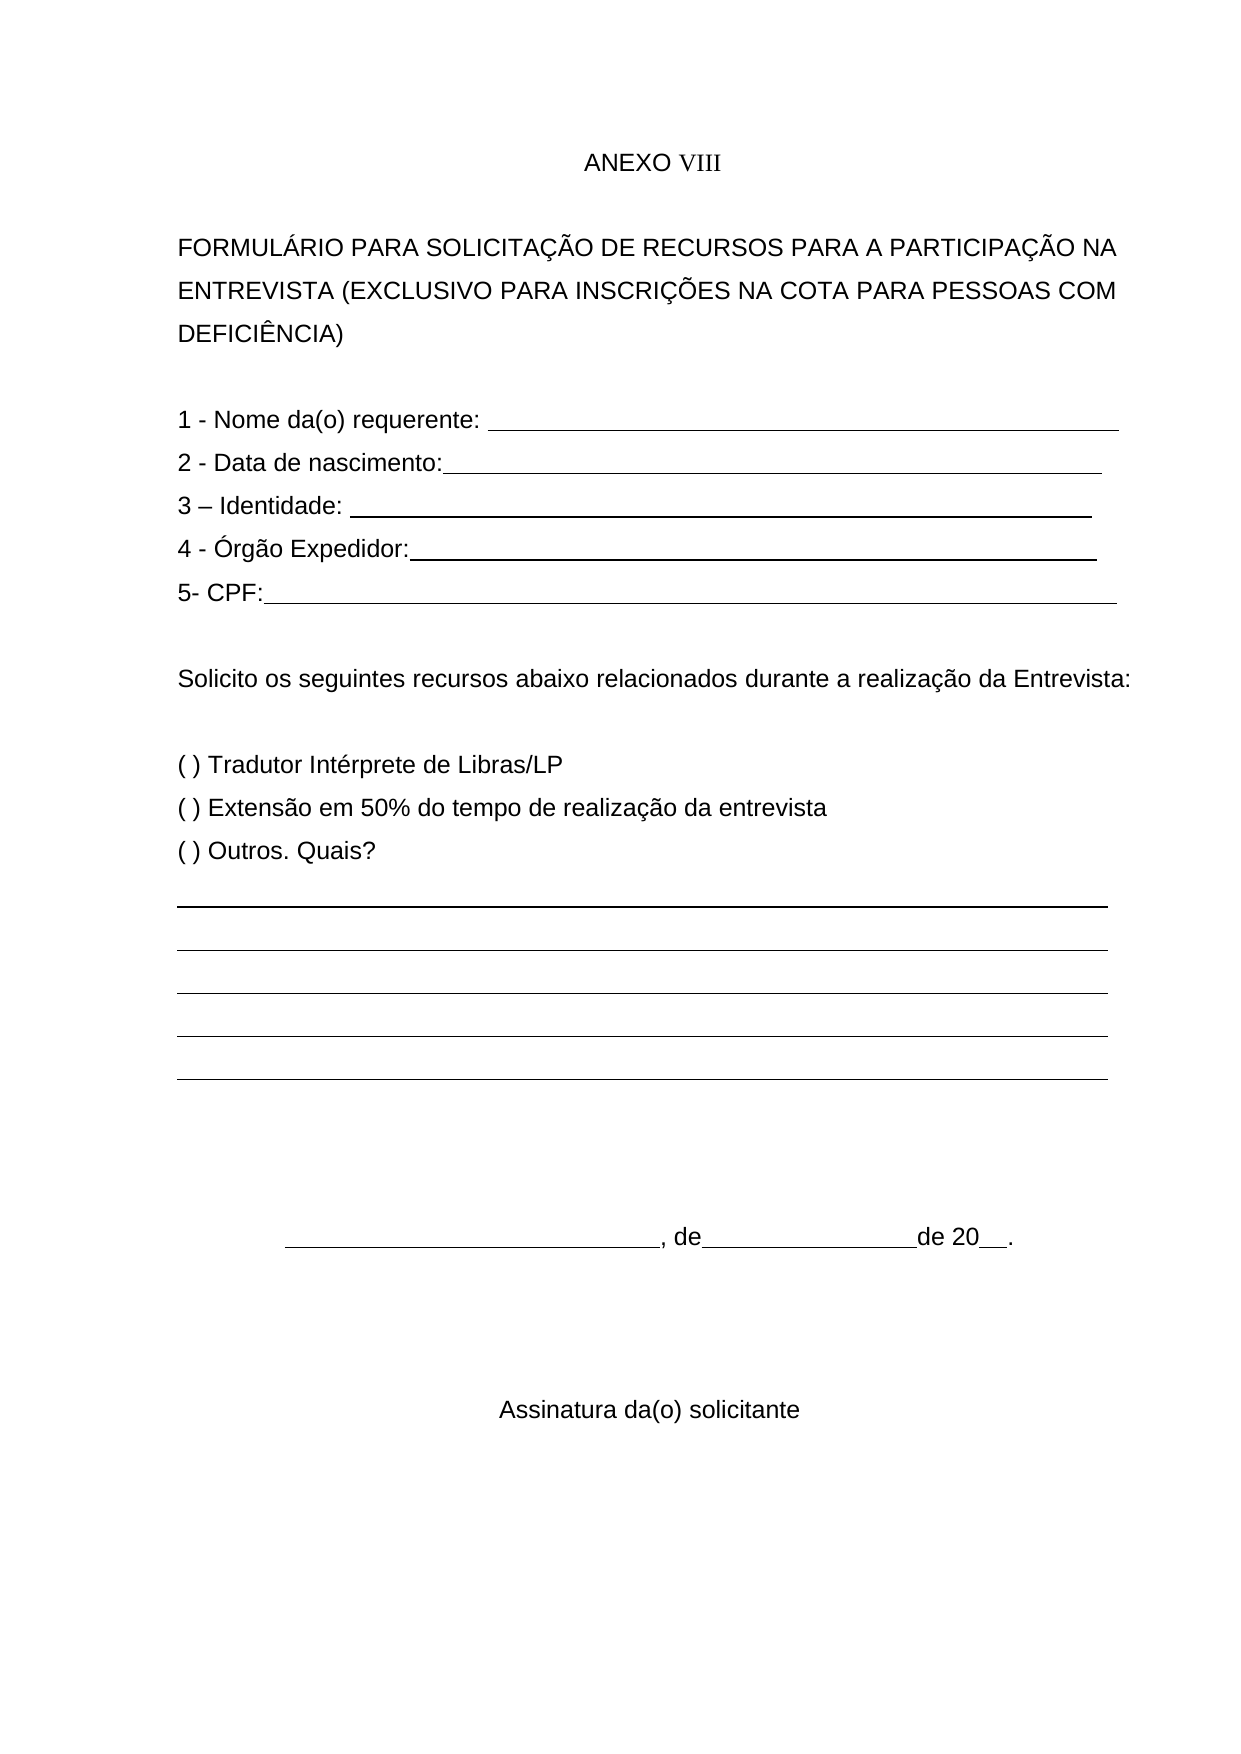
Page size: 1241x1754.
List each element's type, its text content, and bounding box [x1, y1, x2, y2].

text , de de 20 . [148, 1222, 1151, 1250]
text FORMULÁRIO PARA SOLICITAÇÃO DE RECURSOS PARA A PARTICIPAÇÃO NA ENTREVISTA (EXCLUSIVO PARA INSCRIÇÕES NA COTA PARA PESSOAS COM DEFICIÊNCIA) [177, 232, 1118, 347]
text 4 - Órgão Expedidor: 5- CPF: [177, 534, 1117, 606]
text ( ) Tradutor Intérprete de Libras/LP [177, 750, 1151, 779]
text Solicito os seguintes recursos abaixo relacionados durante a realização da Entrevista: [177, 664, 1151, 693]
text ( ) Extensão em 50% do tempo de realização da entrevista ( ) Outros. Quais? [177, 793, 829, 865]
text 1 - Nome da(o) requerente: 2 - Data de nascimento: 3 – Identidade: [177, 405, 1119, 520]
text Assinatura da(o) solicitante [148, 1395, 1151, 1423]
